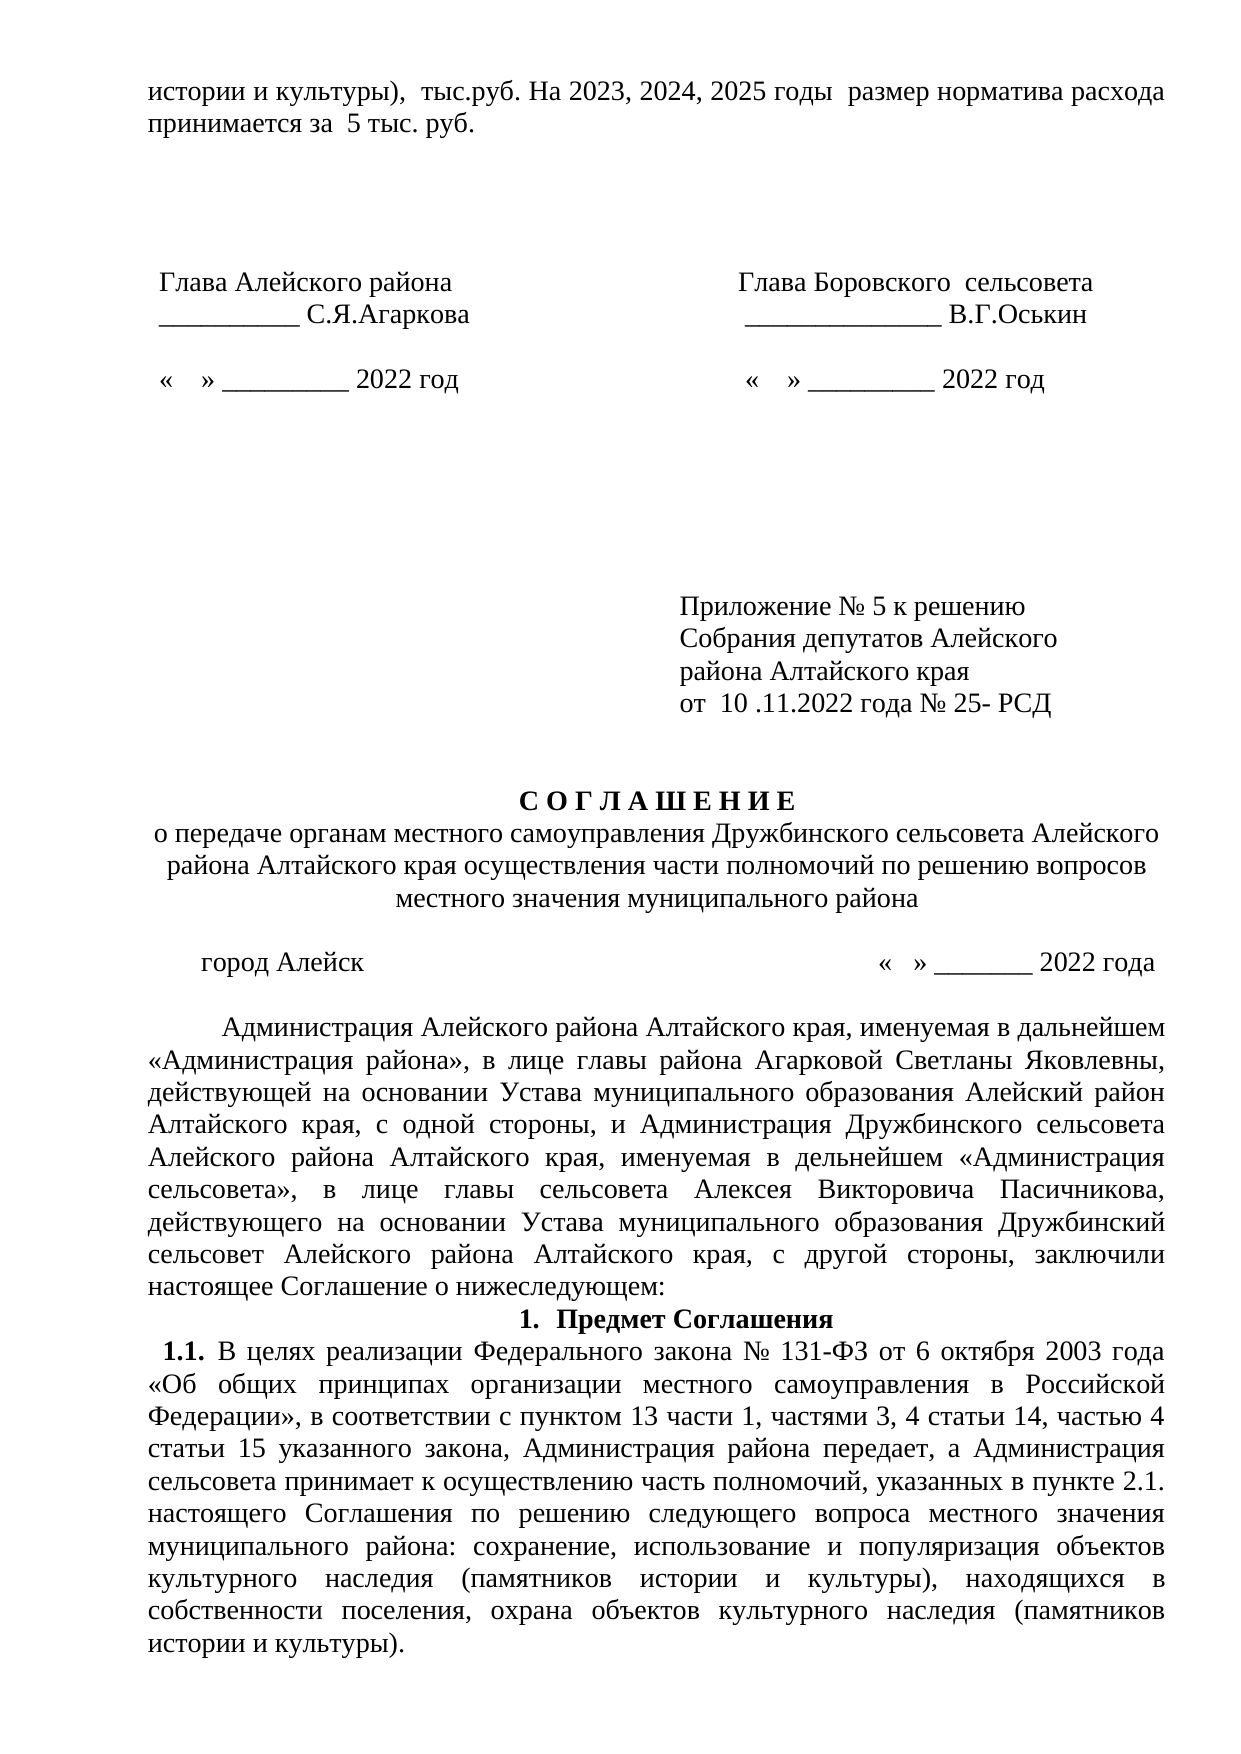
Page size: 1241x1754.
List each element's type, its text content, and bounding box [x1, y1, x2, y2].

text от 10 .11.2022 года № 25- РСД [148, 686, 1167, 719]
table_header Глава Боровского сельсовета ______________ В.Г.Оськин « » _________ 2022 год [727, 232, 1207, 459]
table_header город Алейск [148, 946, 608, 978]
table_header « » _______ 2022 года [608, 946, 1167, 978]
text района Алтайского края [148, 654, 1167, 686]
text Администрация Алейского района Алтайского края, именуемая в дальнейшем «Администрация района», в лице главы района Агарковой Светланы Яковлевны, действующей на основании Устава муниципального образования Алейский район Алтайского края, с одной стороны, и Администрация Дружбинского сельсовета Алейского района Алтайского края, именуемая в дельнейшем «Администрация сельсовета», в лице главы сельсовета Алексея Викторовича Пасичникова, действующего на основании Устава муниципального образования Дружбинский сельсовет Алейского района Алтайского края, с другой стороны, заключили настоящее Соглашение о нижеследующем: [148, 1010, 1167, 1302]
list Предмет Соглашения [185, 1302, 1167, 1334]
text С О Г Л А Ш Е Н И Е [148, 783, 1167, 816]
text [148, 74, 1167, 139]
text о передаче органам местного самоуправления Дружбинского сельсовета Алейского района Алтайского края осуществления части полномочий по решению вопросов местного значения муниципального района [148, 816, 1167, 913]
table_header Глава Алейского района __________ С.Я.Агаркова « » _________ 2022 год [148, 232, 727, 459]
text Собрания депутатов Алейского [148, 622, 1167, 654]
text Приложение № 5 к решению [148, 589, 1167, 622]
list В целях реализации Федерального закона № 131-ФЗ от 6 октября 2003 года «Об общих принципах организации местного самоуправления в Российской Федерации», в соответствии с пунктом 13 части 1, частями 3, 4 статьи 14, частью 4 статьи 15 указанного закона, Администрация района передает, а Администрация сельсовета принимает к осуществлению часть полномочий, указанных в пункте 2.1. настоящего Соглашения по решению следующего вопроса местного значения муниципального района: сохранение, использование и популяризация объектов культурного наследия (памятников истории и культуры), находящихся в собственности поселения, охрана объектов культурного наследия (памятников истории и культуры). [148, 1334, 1167, 1658]
